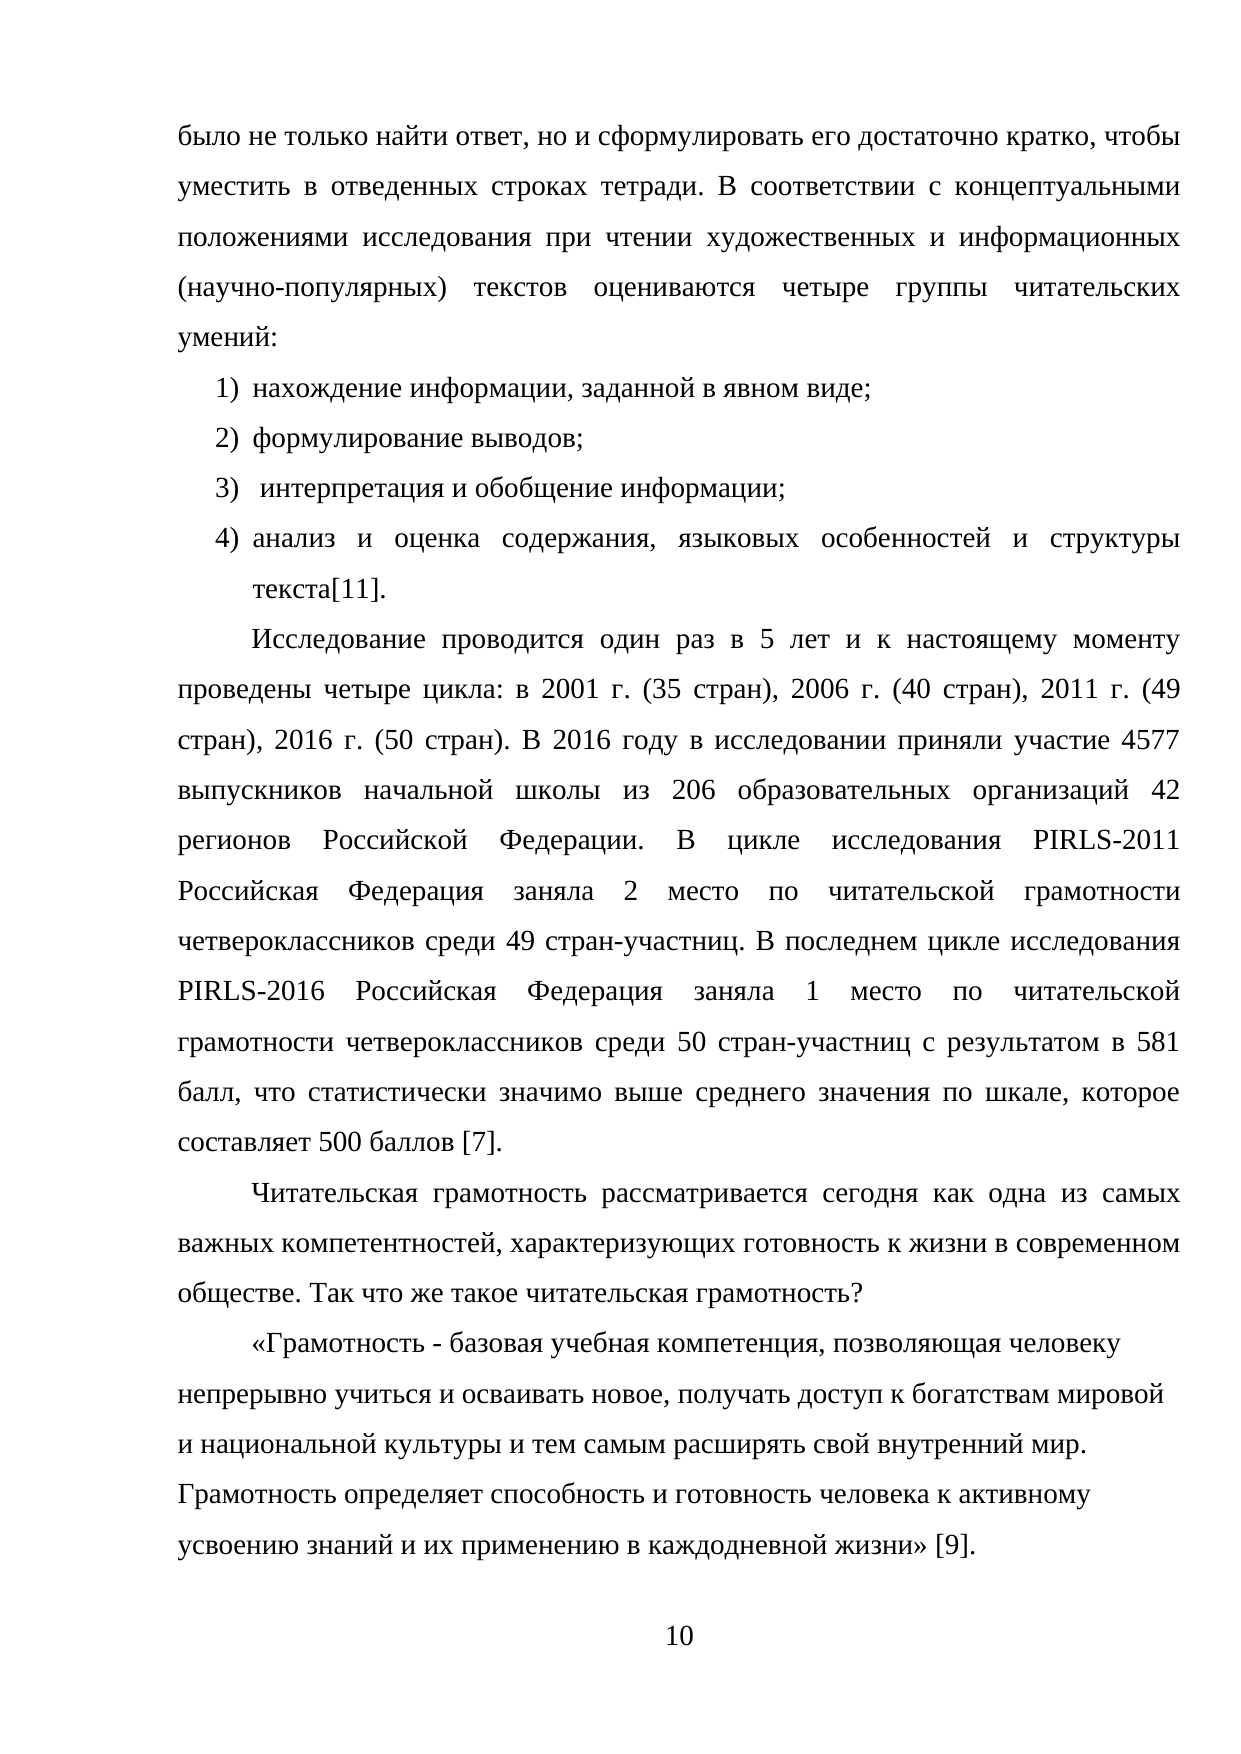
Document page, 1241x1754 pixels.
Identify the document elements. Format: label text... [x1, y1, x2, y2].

text Читательская грамотность рассматривается сегодня как одна из самых важных компетентностей, характеризующих готовность к жизни в современном обществе. Так что же такое читательская грамотность? [177, 1175, 1181, 1309]
text «Грамотность - базовая учебная компетенция, позволяющая человеку непрерывно учиться и осваивать новое, получать доступ к богатствам мировой и национальной культуры и тем самым расширять свой внутренний мир. Грамотность определяет способность и готовность человека к активному усвоению знаний и их применению в каждодневной жизни» [9]. [177, 1326, 1181, 1560]
list формулирование выводов; [215, 420, 1181, 453]
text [177, 118, 1181, 353]
list нахождение информации, заданной в явном виде; [215, 370, 1181, 403]
list интерпретация и обобщение информации; [215, 470, 1181, 504]
list анализ и оценка содержания, языковых особенностей и структуры текста[11]. [215, 521, 1181, 604]
text Исследование проводится один раз в 5 лет и к настоящему моменту проведены четыре цикла: в 2001 г. (35 стран), 2006 г. (40 стран), 2011 г. (49 стран), 2016 г. (50 стран). В 2016 году в исследовании приняли участие 4577 выпускников начальной школы из 206 образовательных организаций 42 регионов Российской Федерации. В цикле исследования PIRLS-2011 Российская Федерация заняла 2 место по читательской грамотности четвероклассников среди 49 стран-участниц. В последнем цикле исследования PIRLS-2016 Российская Федерация заняла 1 место по читательской грамотности четвероклассников среди 50 стран-участниц с результатом в 581 балл, что статистически значимо выше среднего значения по шкале, которое составляет 500 баллов [7]. [177, 621, 1181, 1158]
